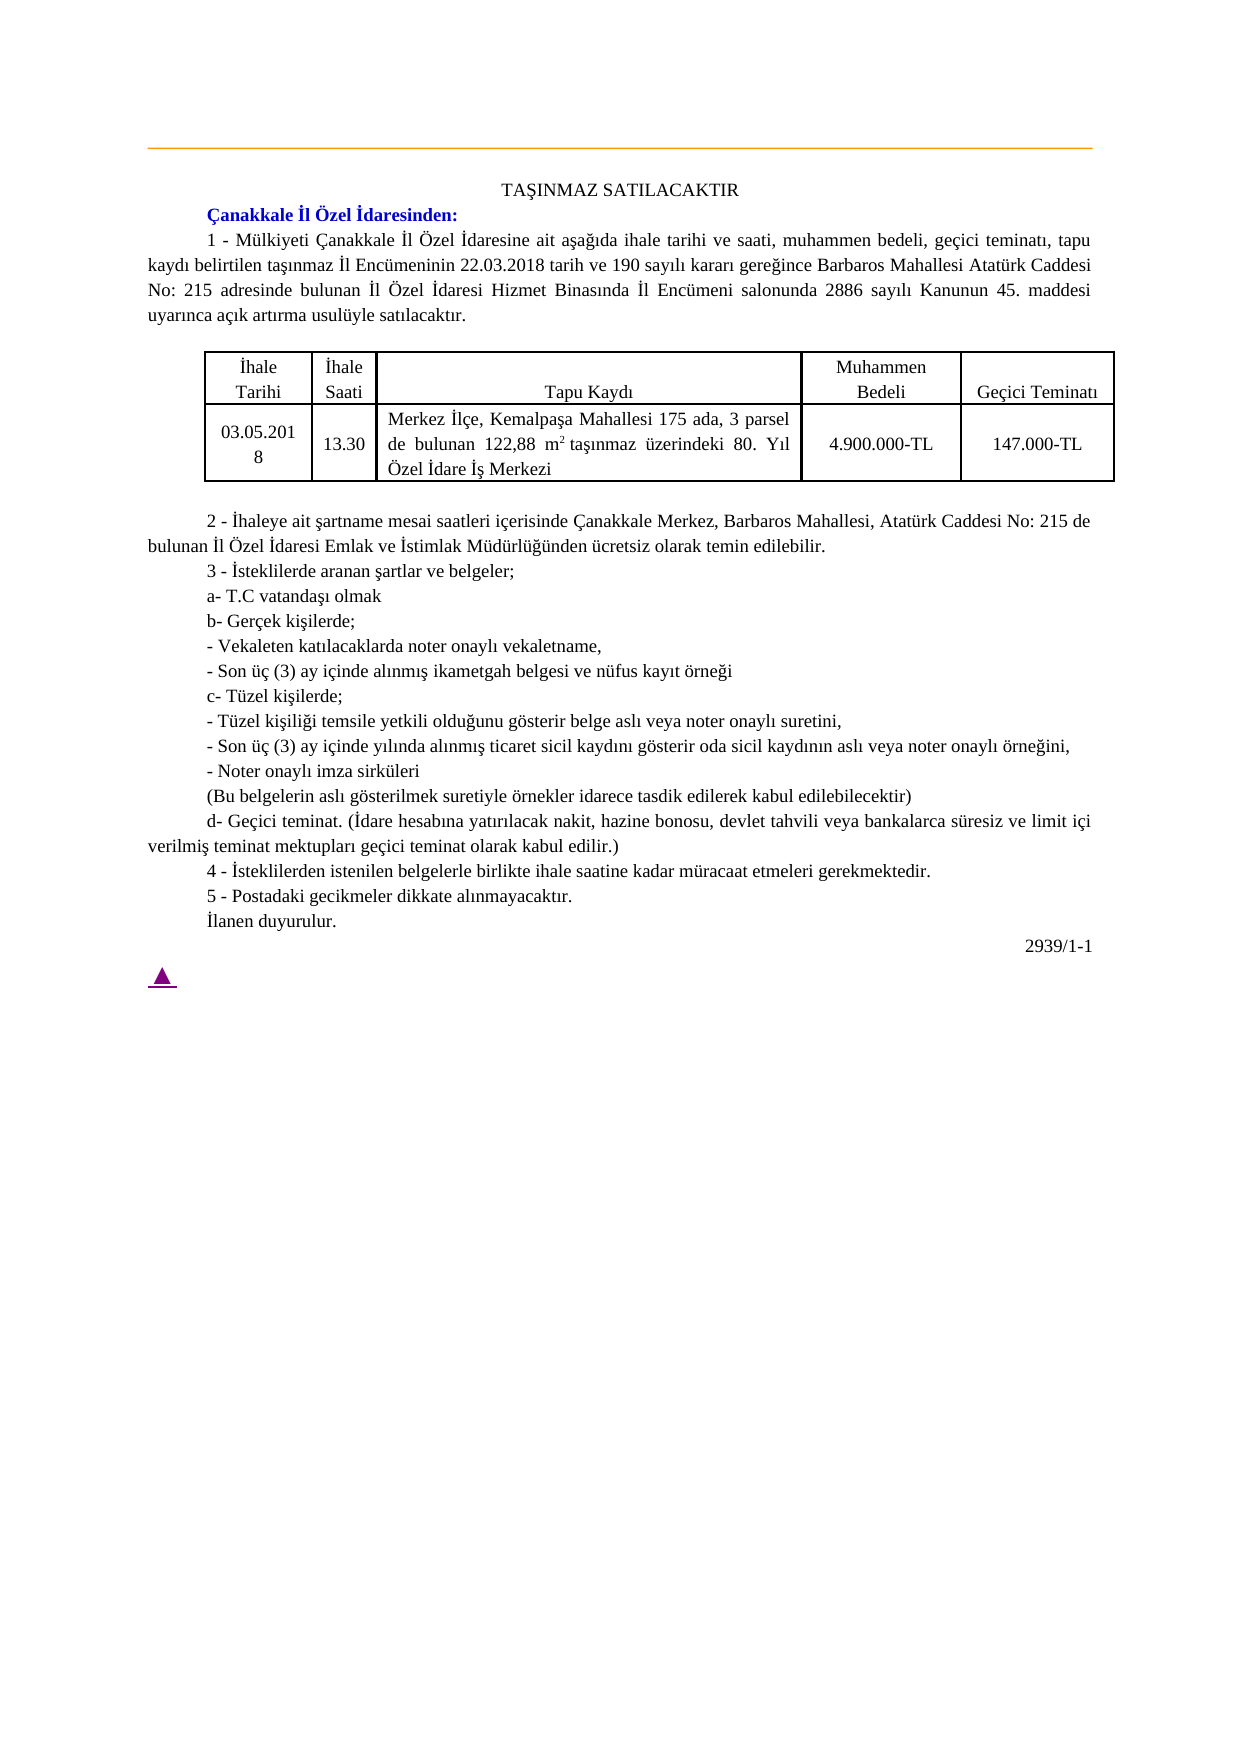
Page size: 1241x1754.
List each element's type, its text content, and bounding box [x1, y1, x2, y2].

text - Son üç (3) ay içinde alınmış ikametgah belgesi ve nüfus kayıt örneği [148, 657, 1093, 682]
table_header Tapu Kaydı [378, 353, 800, 403]
text - Vekaleten katılacaklarda noter onaylı vekaletname, [148, 632, 1093, 657]
table_header İhale Saati [313, 353, 375, 403]
text - Noter onaylı imza sirküleri [148, 757, 1093, 782]
text a- T.C vatandaşı olmak [148, 582, 1093, 607]
table_header Muhammen Bedeli [803, 353, 960, 403]
text b- Gerçek kişilerde; [148, 607, 1093, 632]
text - Tüzel kişiliği temsile yetkili olduğunu gösterir belge aslı veya noter onaylı suretini, [148, 707, 1093, 732]
text İlanen duyurulur. [148, 907, 1093, 932]
text d- Geçici teminat. (İdare hesabına yatırılacak nakit, hazine bonosu, devlet tahvili veya bankalarca süresiz ve limit içi verilmiş teminat mektupları geçici teminat olarak kabul edilir.) [148, 807, 1093, 857]
text 2939/1-1 [148, 932, 1093, 957]
text 1 - Mülkiyeti Çanakkale İl Özel İdaresine ait aşağıda ihale tarihi ve saati, muhammen bedeli, geçici teminatı, tapu kaydı belirtilen taşınmaz İl Encümeninin 22.03.2018 tarih ve 190 sayılı kararı gereğince Barbaros Mahallesi Atatürk Caddesi No: 215 adresinde bulunan İl Özel İdaresi Hizmet Binasında İl Encümeni salonunda 2886 sayılı Kanunun 45. maddesi uyarınca açık artırma usulüyle satılacaktır. [148, 226, 1093, 326]
table_cell 147.000-TL [962, 405, 1113, 480]
text - Son üç (3) ay içinde yılında alınmış ticaret sicil kaydını gösterir oda sicil kaydının aslı veya noter onaylı örneğini, [148, 732, 1093, 757]
table_header İhale Tarihi [206, 353, 311, 403]
table_cell 03.05.2018 [206, 405, 311, 480]
table_cell Merkez İlçe, Kemalpaşa Mahallesi 175 ada, 3 parsel de bulunan 122,88 m2 taşınmaz üzerindeki 80. Yıl Özel İdare İş Merkezi [378, 405, 800, 480]
text 3 - İsteklilerde aranan şartlar ve belgeler; [148, 557, 1093, 582]
text 5 - Postadaki gecikmeler dikkate alınmayacaktır. [148, 882, 1093, 907]
table_header Geçici Teminatı [962, 353, 1113, 403]
table_cell 13.30 [313, 405, 375, 480]
text (Bu belgelerin aslı gösterilmek suretiyle örnekler idarece tasdik edilerek kabul edilebilecektir) [148, 782, 1093, 807]
table_cell 4.900.000-TL [803, 405, 960, 480]
text ▲ [148, 957, 1093, 990]
text Çanakkale İl Özel İdaresinden: [148, 201, 1093, 226]
text 2 - İhaleye ait şartname mesai saatleri içerisinde Çanakkale Merkez, Barbaros Mahallesi, Atatürk Caddesi No: 215 de bulunan İl Özel İdaresi Emlak ve İstimlak Müdürlüğünden ücretsiz olarak temin edilebilir. [148, 507, 1093, 557]
text 4 - İsteklilerden istenilen belgelerle birlikte ihale saatine kadar müracaat etmeleri gerekmektedir. [148, 857, 1093, 882]
text c- Tüzel kişilerde; [148, 682, 1093, 707]
text TAŞINMAZ SATILACAKTIR [148, 176, 1093, 201]
